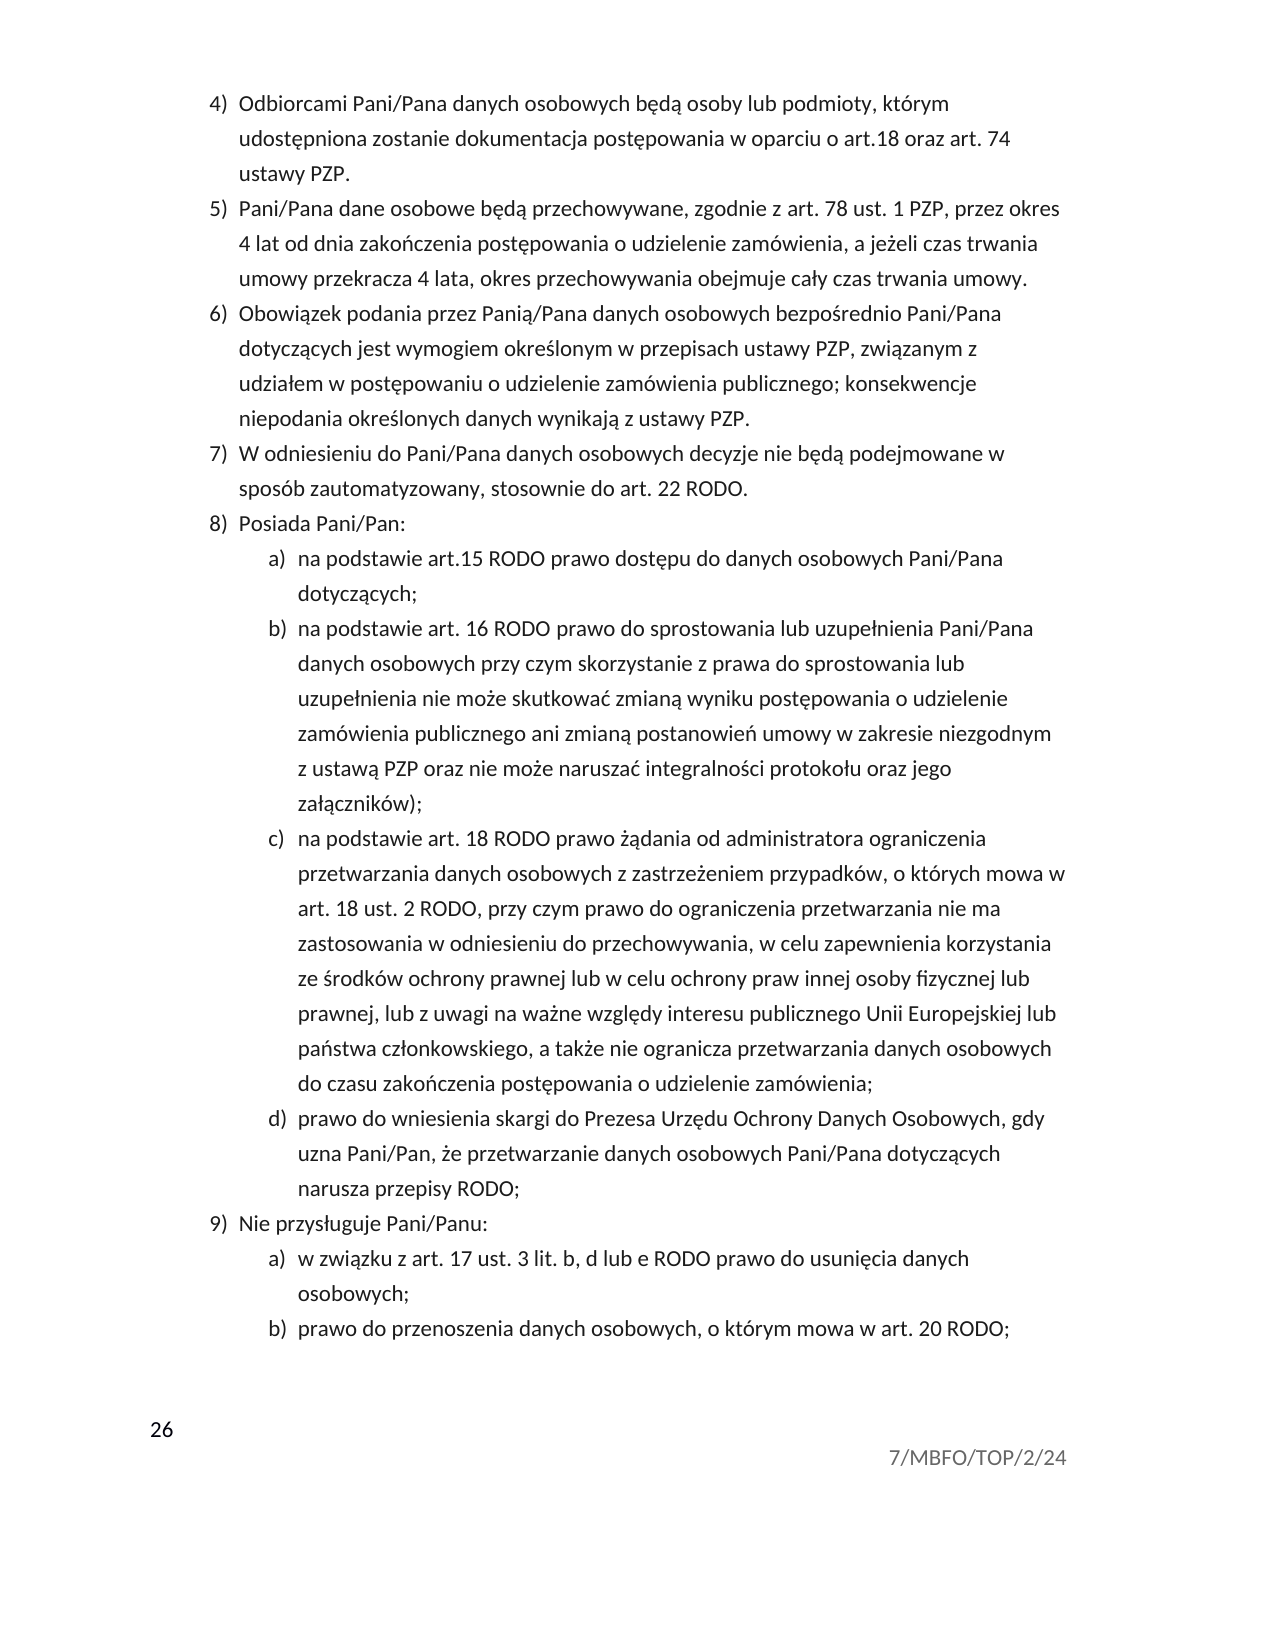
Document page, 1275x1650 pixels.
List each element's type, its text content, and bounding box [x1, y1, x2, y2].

list prawo do przenoszenia danych osobowych, o którym mowa w art. 20 RODO; [268, 1314, 1066, 1342]
list na podstawie art. 16 RODO prawo do sprostowania lub uzupełnienia Pani/Pana danych osobowych przy czym skorzystanie z prawa do sprostowania lub uzupełnienia nie może skutkować zmianą wyniku postępowania o udzielenie zamówienia publicznego ani zmianą postanowień umowy w zakresie niezgodnym z ustawą PZP oraz nie może naruszać integralności protokołu oraz jego załączników); [268, 614, 1066, 817]
list Odbiorcami Pani/Pana danych osobowych będą osoby lub podmioty, którym udostępniona zostanie dokumentacja postępowania w oparciu o art.18 oraz art. 74 ustawy PZP. [209, 89, 1066, 187]
list W odniesieniu do Pani/Pana danych osobowych decyzje nie będą podejmowane w sposób zautomatyzowany, stosownie do art. 22 RODO. [209, 439, 1066, 502]
list na podstawie art.15 RODO prawo dostępu do danych osobowych Pani/Pana dotyczących; [268, 544, 1066, 607]
list prawo do wniesienia skargi do Prezesa Urzędu Ochrony Danych Osobowych, gdy uzna Pani/Pan, że przetwarzanie danych osobowych Pani/Pana dotyczących narusza przepisy RODO; [268, 1104, 1066, 1202]
list Obowiązek podania przez Panią/Pana danych osobowych bezpośrednio Pani/Pana dotyczących jest wymogiem określonym w przepisach ustawy PZP, związanym z udziałem w postępowaniu o udzielenie zamówienia publicznego; konsekwencje niepodania określonych danych wynikają z ustawy PZP. [209, 299, 1066, 432]
list w związku z art. 17 ust. 3 lit. b, d lub e RODO prawo do usunięcia danych osobowych; [268, 1244, 1066, 1307]
list Nie przysługuje Pani/Panu: [209, 1209, 1066, 1237]
list Pani/Pana dane osobowe będą przechowywane, zgodnie z art. 78 ust. 1 PZP, przez okres 4 lat od dnia zakończenia postępowania o udzielenie zamówienia, a jeżeli czas trwania umowy przekracza 4 lata, okres przechowywania obejmuje cały czas trwania umowy. [209, 194, 1066, 292]
list na podstawie art. 18 RODO prawo żądania od administratora ograniczenia przetwarzania danych osobowych z zastrzeżeniem przypadków, o których mowa w art. 18 ust. 2 RODO, przy czym prawo do ograniczenia przetwarzania nie ma zastosowania w odniesieniu do przechowywania, w celu zapewnienia korzystania ze środków ochrony prawnej lub w celu ochrony praw innej osoby fizycznej lub prawnej, lub z uwagi na ważne względy interesu publicznego Unii Europejskiej lub państwa członkowskiego, a także nie ogranicza przetwarzania danych osobowych do czasu zakończenia postępowania o udzielenie zamówienia; [268, 824, 1066, 1097]
list Posiada Pani/Pan: [209, 509, 1066, 537]
